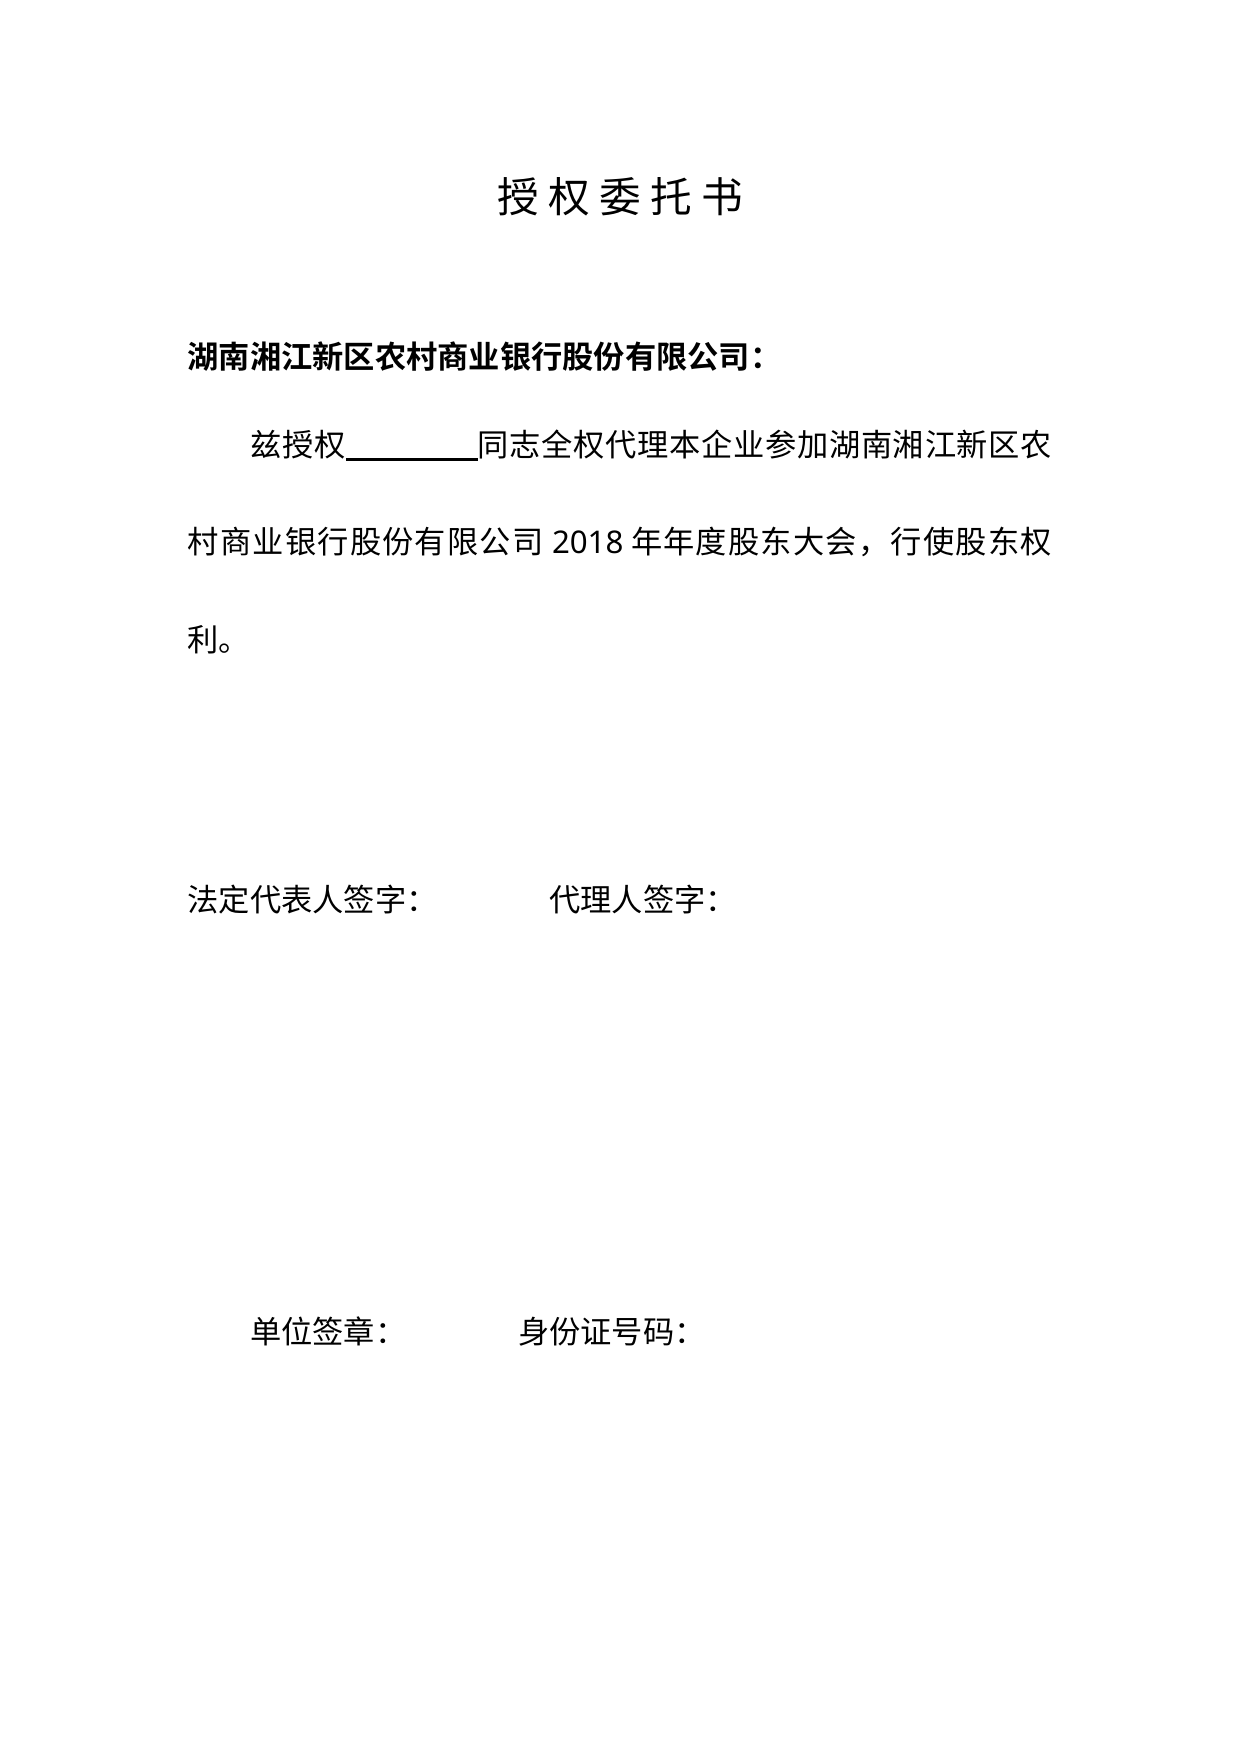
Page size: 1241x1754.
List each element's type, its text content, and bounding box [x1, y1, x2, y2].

text 湖南湘江新区农村商业银行股份有限公司： [187, 322, 1053, 387]
text 单位签章： 身份证号码： [187, 1297, 1053, 1362]
text 兹授权 同志全权代理本企业参加湖南湘江新区农村商业银行股份有限公司2018年年度股东大会，行使股东权利。 [187, 410, 1053, 670]
text 授 权 委 托 书 [187, 162, 1053, 227]
text 法定代表人签字： 代理人签字： [187, 865, 1053, 930]
